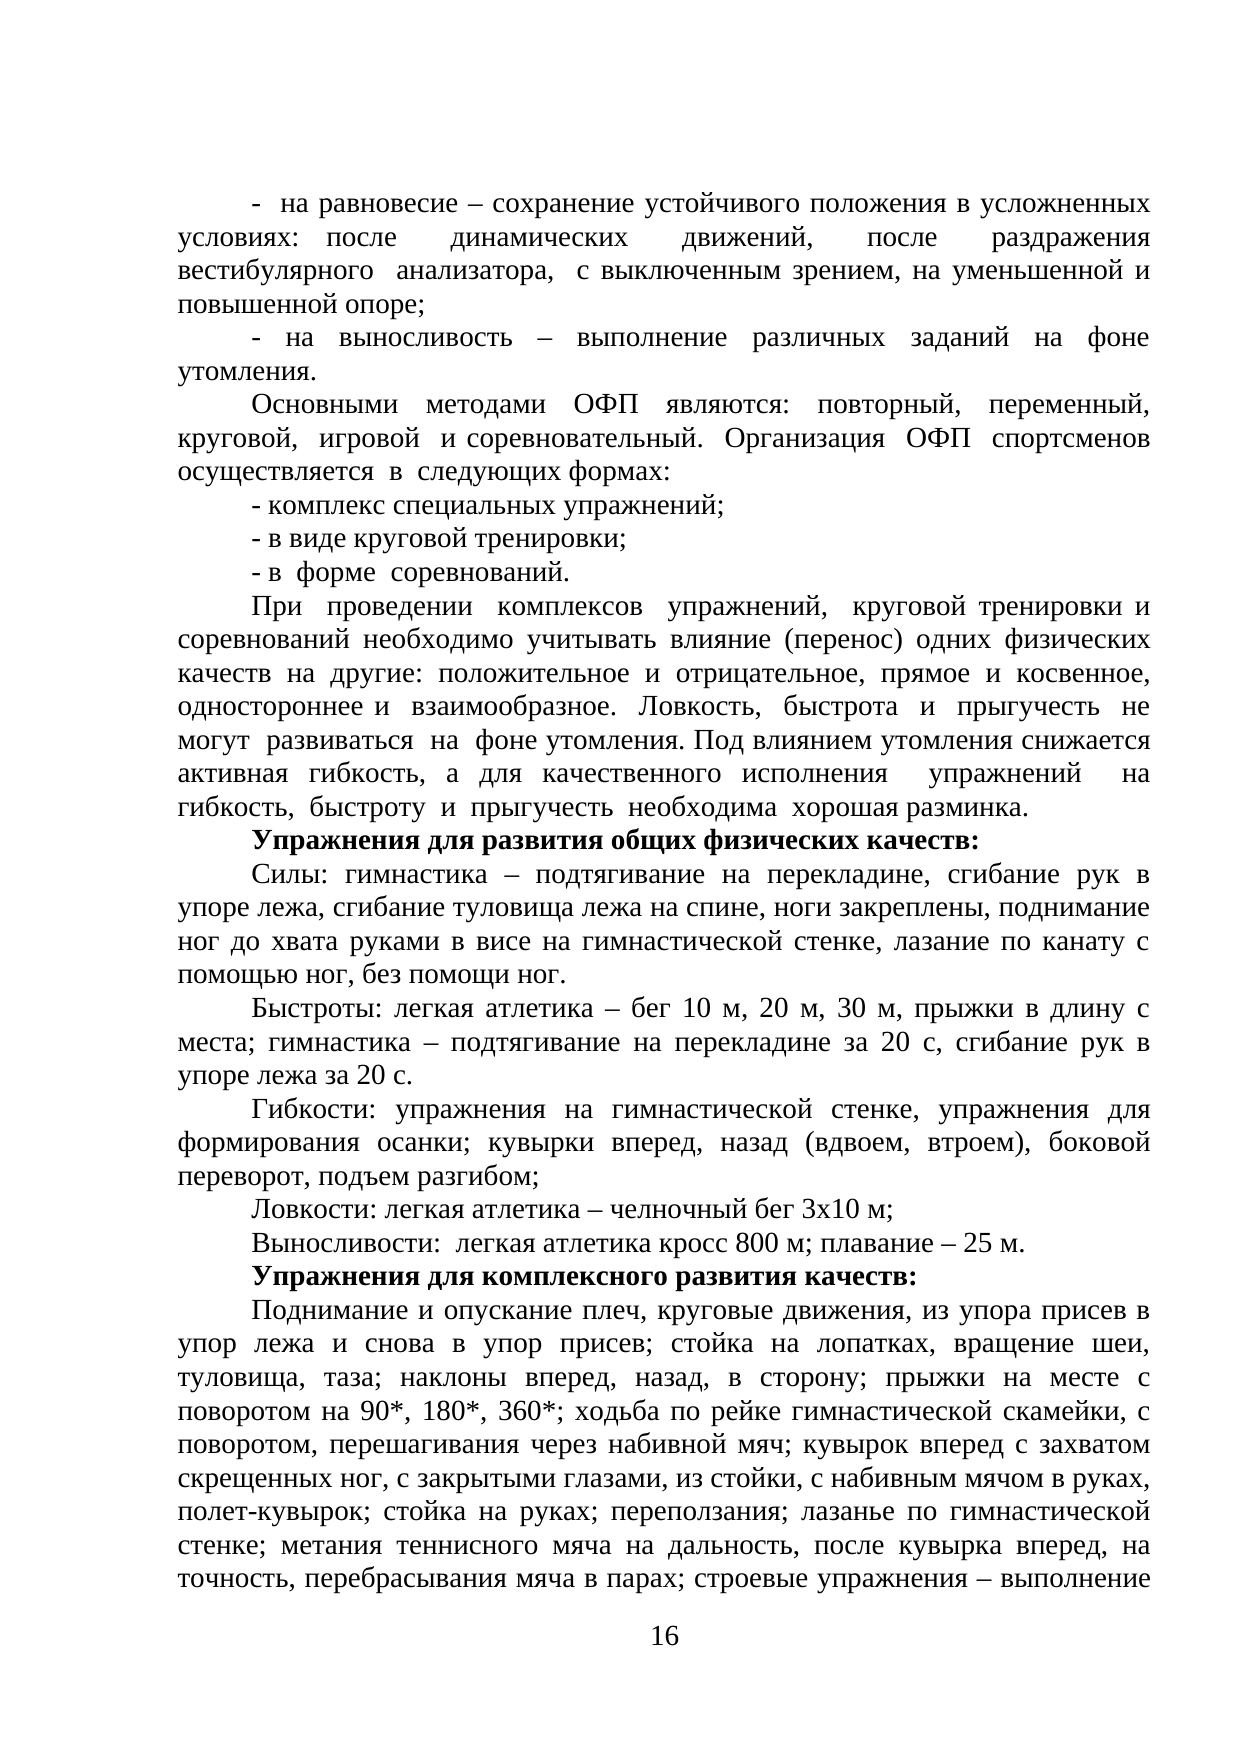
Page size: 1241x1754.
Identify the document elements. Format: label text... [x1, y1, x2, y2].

text Упражнения для комплексного развития качеств: [177, 1258, 1152, 1292]
text Быстроты: легкая атлетика – бег 10 м, 20 м, 30 м, прыжки в длину с места; гимнастика – подтягивание на перекладине за 20 с, сгибание рук в упоре лежа за 20 с. [177, 990, 1152, 1091]
text Основными методами ОФП являются: повторный, переменный, круговой, игровой и соревновательный. Организация ОФП спортсменов осуществляется в следующих формах: [177, 386, 1152, 487]
text Силы: гимнастика – подтягивание на перекладине, сгибание рук в упоре лежа, сгибание туловища лежа на спине, ноги закреплены, поднимание ног до хвата руками в висе на гимнастической стенке, лазание по канату с помощью ног, без помощи ног. [177, 856, 1152, 990]
text - в форме соревнований. [177, 554, 1152, 588]
text Выносливости: легкая атлетика кросс 800 м; плавание – 25 м. [177, 1225, 1152, 1258]
text - в виде круговой тренировки; [177, 521, 1152, 554]
text Упражнения для развития общих физических качеств: [177, 822, 1152, 856]
text Гибкости: упражнения на гимнастической стенке, упражнения для формирования осанки; кувырки вперед, назад (вдвоем, втроем), боковой переворот, подъем разгибом; [177, 1091, 1152, 1191]
text - на равновесие – сохранение устойчивого положения в усложненных условиях: после динамических движений, после раздражения вестибулярного анализатора, с выключенным зрением, на уменьшенной и повышенной опоре; [177, 185, 1152, 319]
text - комплекс специальных упражнений; [177, 487, 1152, 521]
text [177, 1292, 1152, 1594]
text При проведении комплексов упражнений, круговой тренировки и соревнований необходимо учитывать влияние (перенос) одних физических качеств на другие: положительное и отрицательное, прямое и косвенное, одностороннее и взаимообразное. Ловкость, быстрота и прыгучесть не могут развиваться на фоне утомления. Под влиянием утомления снижается активная гибкость, а для качественного исполнения упражнений на гибкость, быстроту и прыгучесть необходима хорошая разминка. [177, 588, 1152, 822]
text - на выносливость – выполнение различных заданий на фоне утомления. [177, 319, 1152, 386]
text Ловкости: легкая атлетика – челночный бег 3х10 м; [177, 1191, 1152, 1225]
